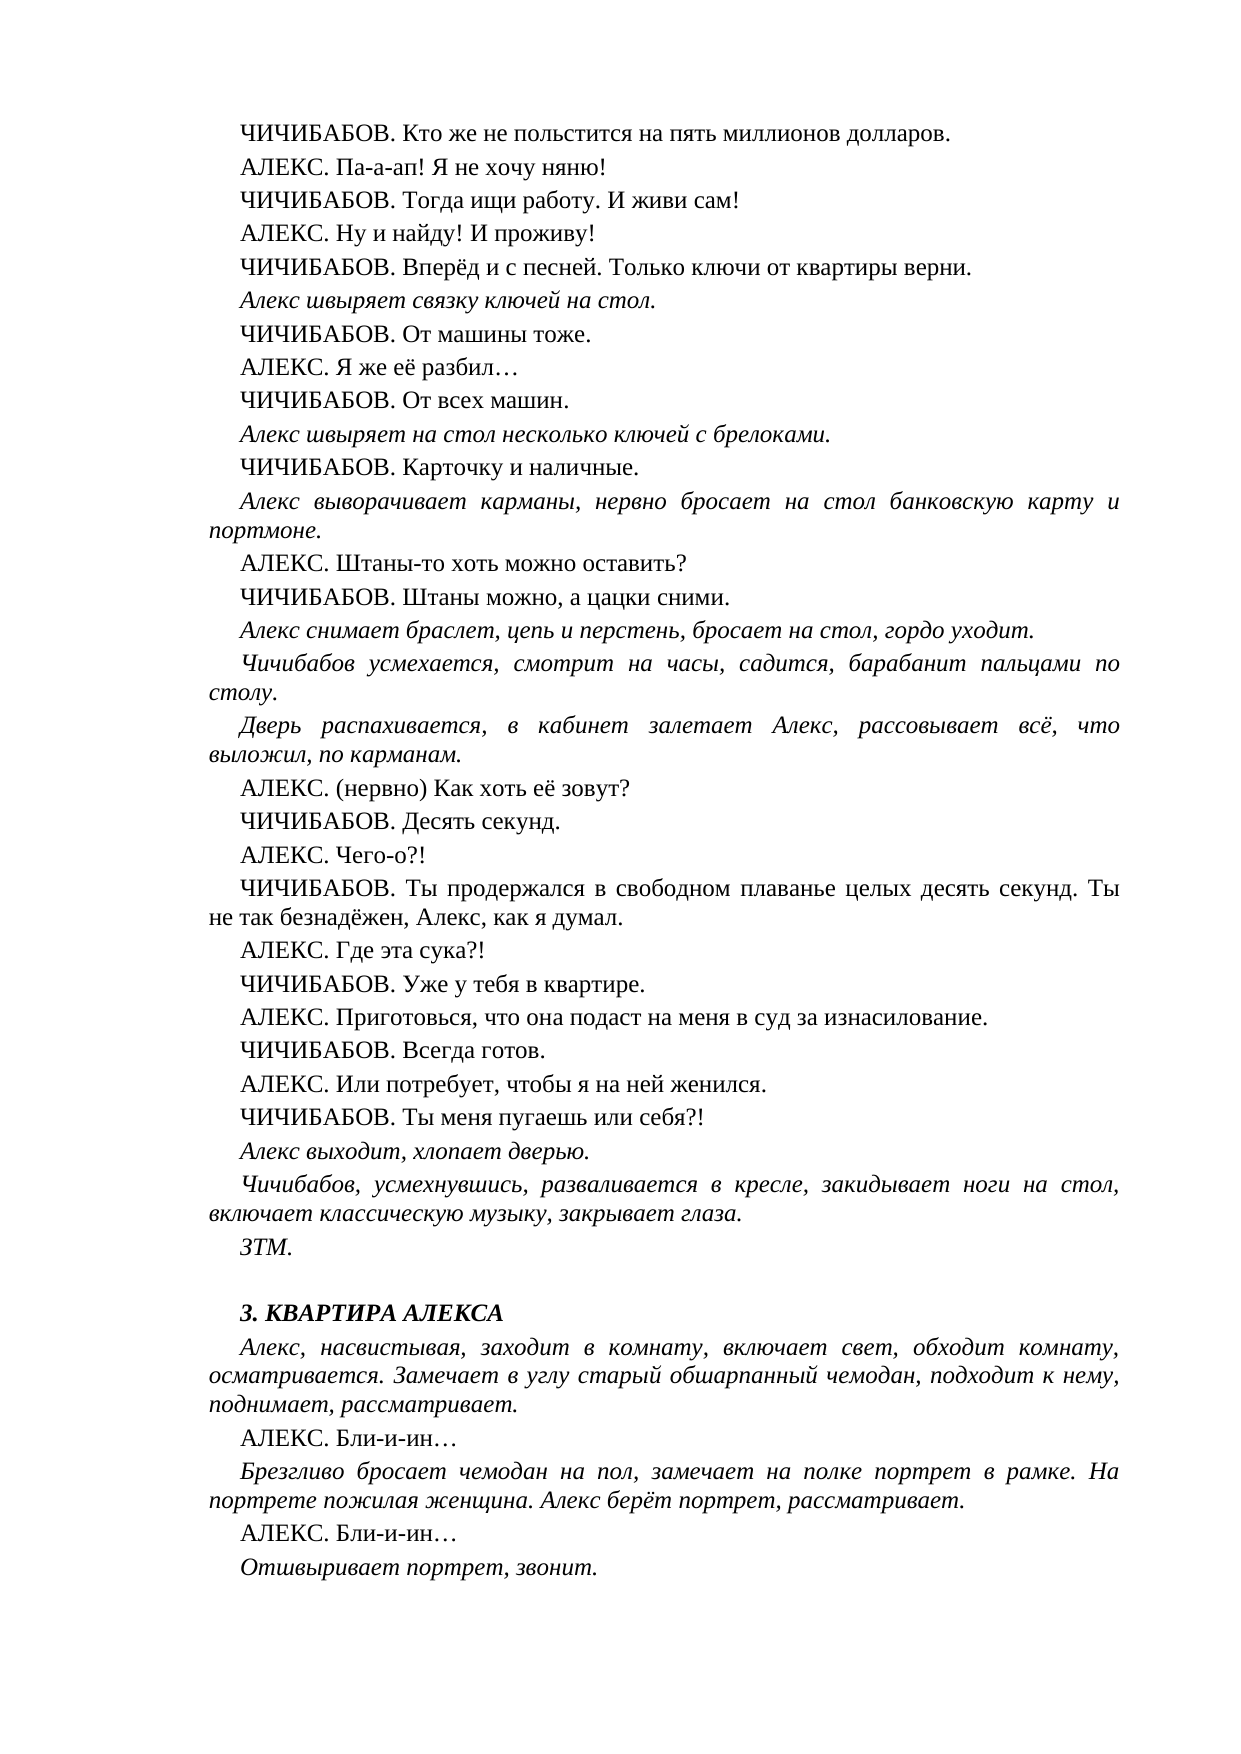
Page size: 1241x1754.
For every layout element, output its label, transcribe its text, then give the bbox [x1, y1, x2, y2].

text ЗТМ. [208, 1232, 1120, 1260]
text ЧИЧИБАБОВ. Всегда готов. [208, 1036, 1120, 1064]
text ЧИЧИБАБОВ. Тогда ищи работу. И живи сам! [208, 185, 1120, 214]
text АЛЕКС. Бли-и-ин… [208, 1423, 1120, 1452]
text Алекс снимает браслет, цепь и перстень, бросает на стол, гордо уходит. [208, 615, 1120, 644]
text Отшвыривает портрет, звонит. [208, 1552, 1120, 1581]
text АЛЕКС. Па-а-ап! Я не хочу няню! [208, 152, 1120, 180]
text ЧИЧИБАБОВ. Кто же не польстится на пять миллионов долларов. [208, 118, 1120, 147]
text ЧИЧИБАБОВ. От машины тоже. [208, 319, 1120, 347]
text АЛЕКС. Я же её разбил… [208, 352, 1120, 381]
text АЛЕКС. Бли-и-ин… [208, 1518, 1120, 1547]
text Дверь распахивается, в кабинет залетает Алекс, рассовывает всё, что выложил, по карманам. [208, 711, 1120, 768]
text АЛЕКС. Или потребует, чтобы я на ней женился. [208, 1069, 1120, 1098]
text Алекс выходит, хлопает дверью. [208, 1136, 1120, 1165]
text ЧИЧИБАБОВ. Ты продержался в свободном плаванье целых десять секунд. Ты не так безнадёжен, Алекс, как я думал. [208, 873, 1120, 931]
text ЧИЧИБАБОВ. Штаны можно, а цацки сними. [208, 582, 1120, 610]
text АЛЕКС. Штаны-то хоть можно оставить? [208, 548, 1120, 577]
text ЧИЧИБАБОВ. Вперёд и с песней. Только ключи от квартиры верни. [208, 252, 1120, 281]
text Алекс швыряет на стол несколько ключей с брелоками. [208, 419, 1120, 448]
text АЛЕКС. Чего-о?! [208, 840, 1120, 868]
text АЛЕКС. Где эта сука?! [208, 935, 1120, 964]
text Алекс выворачивает карманы, нервно бросает на стол банковскую карту и портмоне. [208, 486, 1120, 543]
text 3. КВАРТИРА АЛЕКСА [208, 1298, 1120, 1327]
text ЧИЧИБАБОВ. Ты меня пугаешь или себя?! [208, 1102, 1120, 1131]
text ЧИЧИБАБОВ. От всех машин. [208, 386, 1120, 414]
text АЛЕКС. Ну и найду! И проживу! [208, 218, 1120, 247]
text Чичибабов, усмехнувшись, разваливается в кресле, закидывает ноги на стол, включает классическую музыку, закрывает глаза. [208, 1169, 1120, 1227]
text ЧИЧИБАБОВ. Карточку и наличные. [208, 452, 1120, 481]
text Брезгливо бросает чемодан на пол, замечает на полке портрет в рамке. На портрете пожилая женщина. Алекс берёт портрет, рассматривает. [208, 1456, 1120, 1514]
text Алекс швыряет связку ключей на стол. [208, 285, 1120, 314]
text АЛЕКС. Приготовься, что она подаст на меня в суд за изнасилование. [208, 1002, 1120, 1031]
text АЛЕКС. (нервно) Как хоть её зовут? [208, 773, 1120, 802]
text ЧИЧИБАБОВ. Уже у тебя в квартире. [208, 969, 1120, 997]
text ЧИЧИБАБОВ. Десять секунд. [208, 806, 1120, 835]
text Чичибабов усмехается, смотрит на часы, садится, барабанит пальцами по столу. [208, 648, 1120, 706]
text Алекс, насвистывая, заходит в комнату, включает свет, обходит комнату, осматривается. Замечает в углу старый обшарпанный чемодан, подходит к нему, поднимает, рассматривает. [208, 1332, 1120, 1418]
